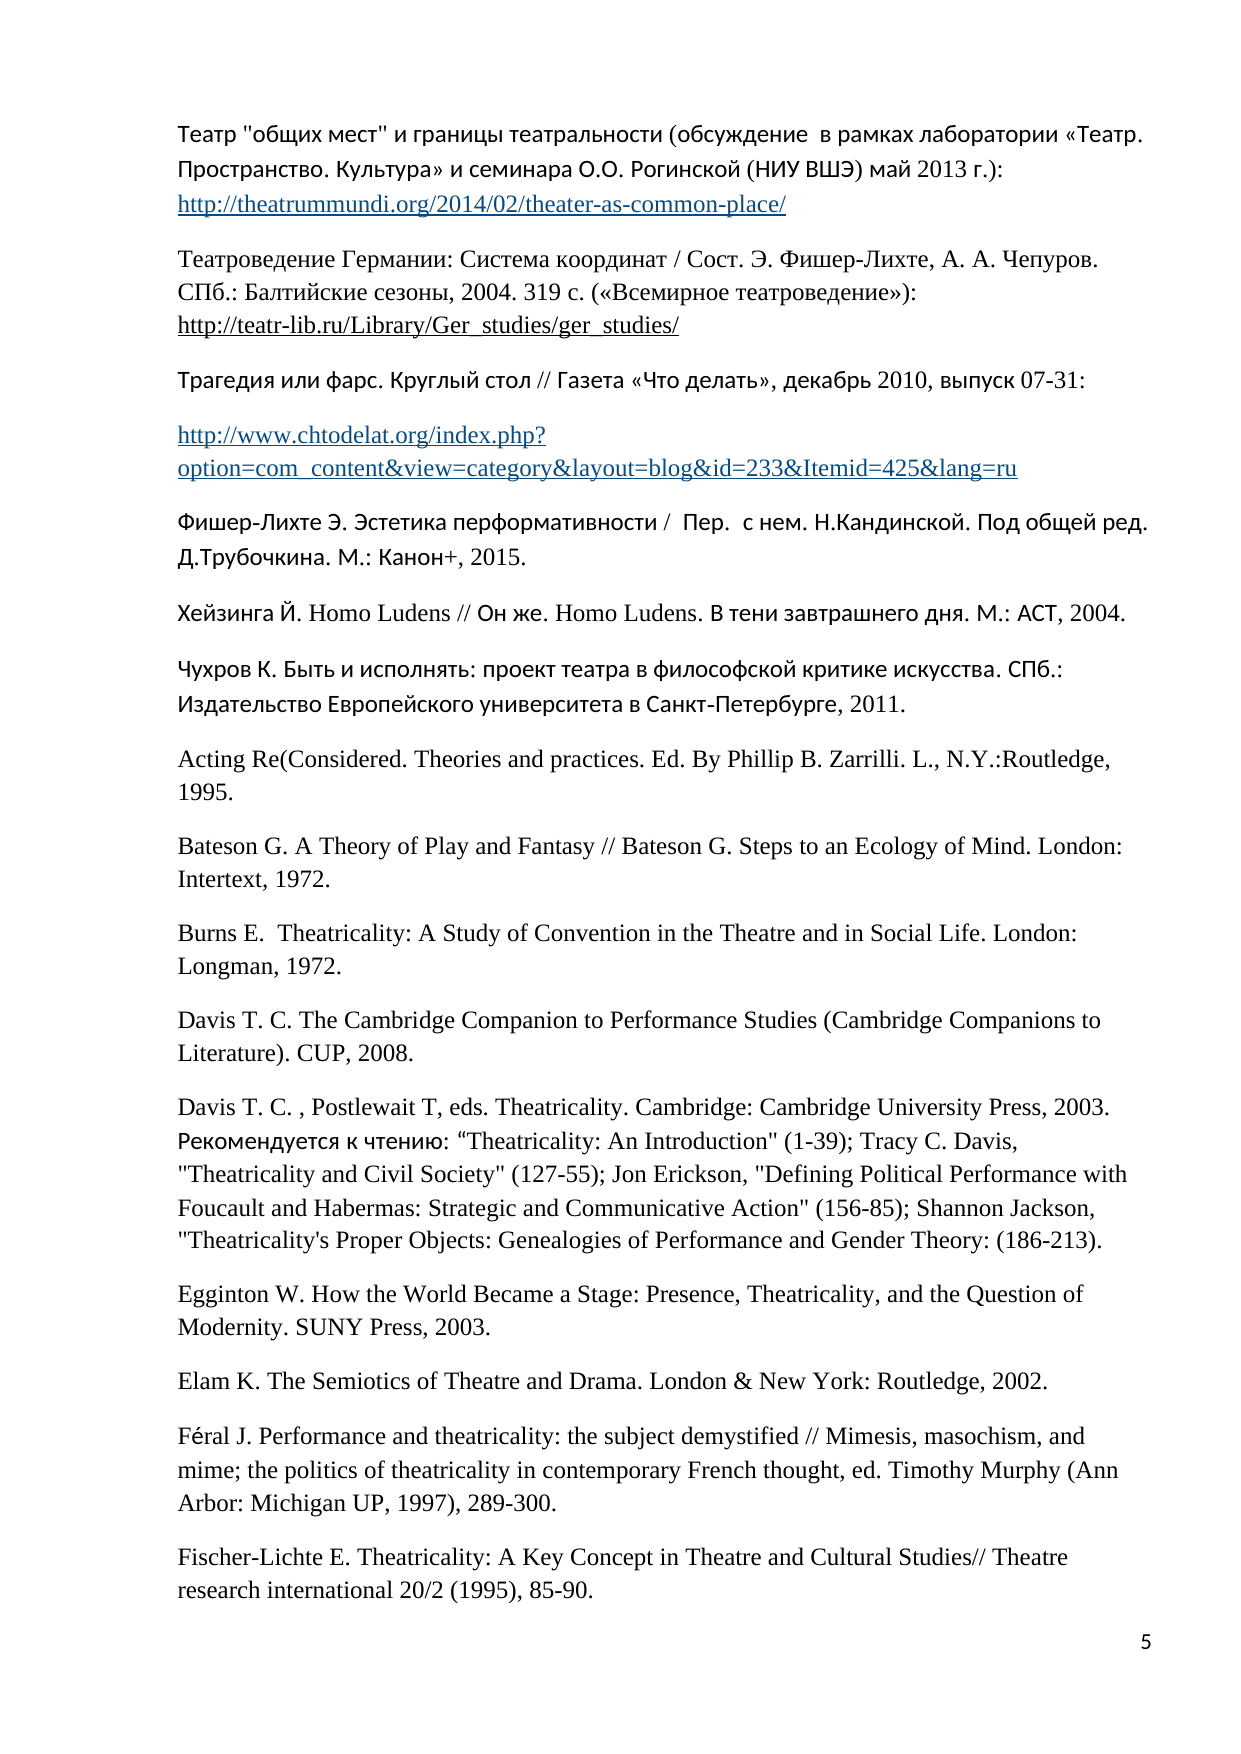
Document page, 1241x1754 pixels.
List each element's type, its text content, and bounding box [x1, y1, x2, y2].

text Bateson G. A Theory of Play and Fantasy // Bateson G. Steps to an Ecology of Mind. London: Intertext, 1972. [177, 831, 1152, 893]
text Фишер-Лихте Э. Эстетика перформативности / Пер. с нем. Н.Кандинской. Под общей ред. Д.Трубочкина. М.: Канон+, 2015. [177, 507, 1152, 572]
text Театроведение Германии: Система координат / Сост. Э. Фишер-Лихте, А. А. Чепуров. СПб.: Балтийские сезоны, 2004. 319 с. («Всемирное театроведение»): http://teatr-lib.ru/Library/Ger_studies/ger_studies/ [177, 244, 1152, 339]
text Fischer-Lichte E. Theatricality: A Key Concept in Theatre and Cultural Studies// Theatre research international 20/2 (1995), 85-90. [177, 1542, 1152, 1604]
text Трагедия или фарс. Круглый стол // Газета «Что делать», декабрь 2010, выпуск 07-31: [177, 364, 1152, 394]
text Egginton W. How the World Became a Stage: Presence, Theatricality, and the Question of Modernity. SUNY Press, 2003. [177, 1279, 1152, 1341]
text Хейзинга Й. Homo Ludens // Он же. Homo Ludens. В тени завтрашнего дня. М.: АСТ, 2004. [177, 597, 1152, 628]
text Elam K. The Semiotics of Theatre and Drama. London & New York: Routledge, 2002. [177, 1366, 1152, 1395]
text Féral J. Performance and theatricality: the subject demystified // Mimesis, masochism, and mime; the politics of theatricality in contemporary French thought, ed. Timothy Murphy (Ann Arbor: Michigan UP, 1997), 289-300. [177, 1420, 1152, 1517]
text Чухров К. Быть и исполнять: проект театра в философской критике искусства. СПб.: Издательство Европейского университета в Санкт-Петербурге, 2011. [177, 653, 1152, 719]
text Acting Re(Considered. Theories and practices. Ed. By Phillip B. Zarrilli. L., N.Y.:Routledge, 1995. [177, 744, 1152, 806]
text Burns E. Theatricality: A Study of Convention in the Theatre and in Social Life. London: Longman, 1972. [177, 918, 1152, 979]
text http://www.chtodelat.org/index.php?option=com_content&view=category&layout=blog&id=233&Itemid=425&lang=ru [177, 420, 1152, 481]
text Davis T. C. , Postlewait T, eds. Theatricality. Cambridge: Cambridge University Press, 2003. Рекомендуется к чтению: “Theatricality: An Introduction" (1-39); Tracy C. Davis, "Theatricality and Civil Society" (127-55); Jon Erickson, "Defining Political Performance with Foucault and Habermas: Strategic and Communicative Action" (156-85); Shannon Jackson, "Theatricality's Proper Objects: Genealogies of Performance and Gender Theory: (186-213). [177, 1092, 1152, 1254]
text Театр "общих мест" и границы театральности (обсуждение в рамках лаборатории «Театр. Пространство. Культура» и семинара О.О. Рогинской (НИУ ВШЭ) май 2013 г.): http://theatrummundi.org/2014/02/theater-as-common-place/ [177, 118, 1152, 219]
text Davis T. C. The Cambridge Companion to Performance Studies (Cambridge Companions to Literature). CUP, 2008. [177, 1005, 1152, 1066]
